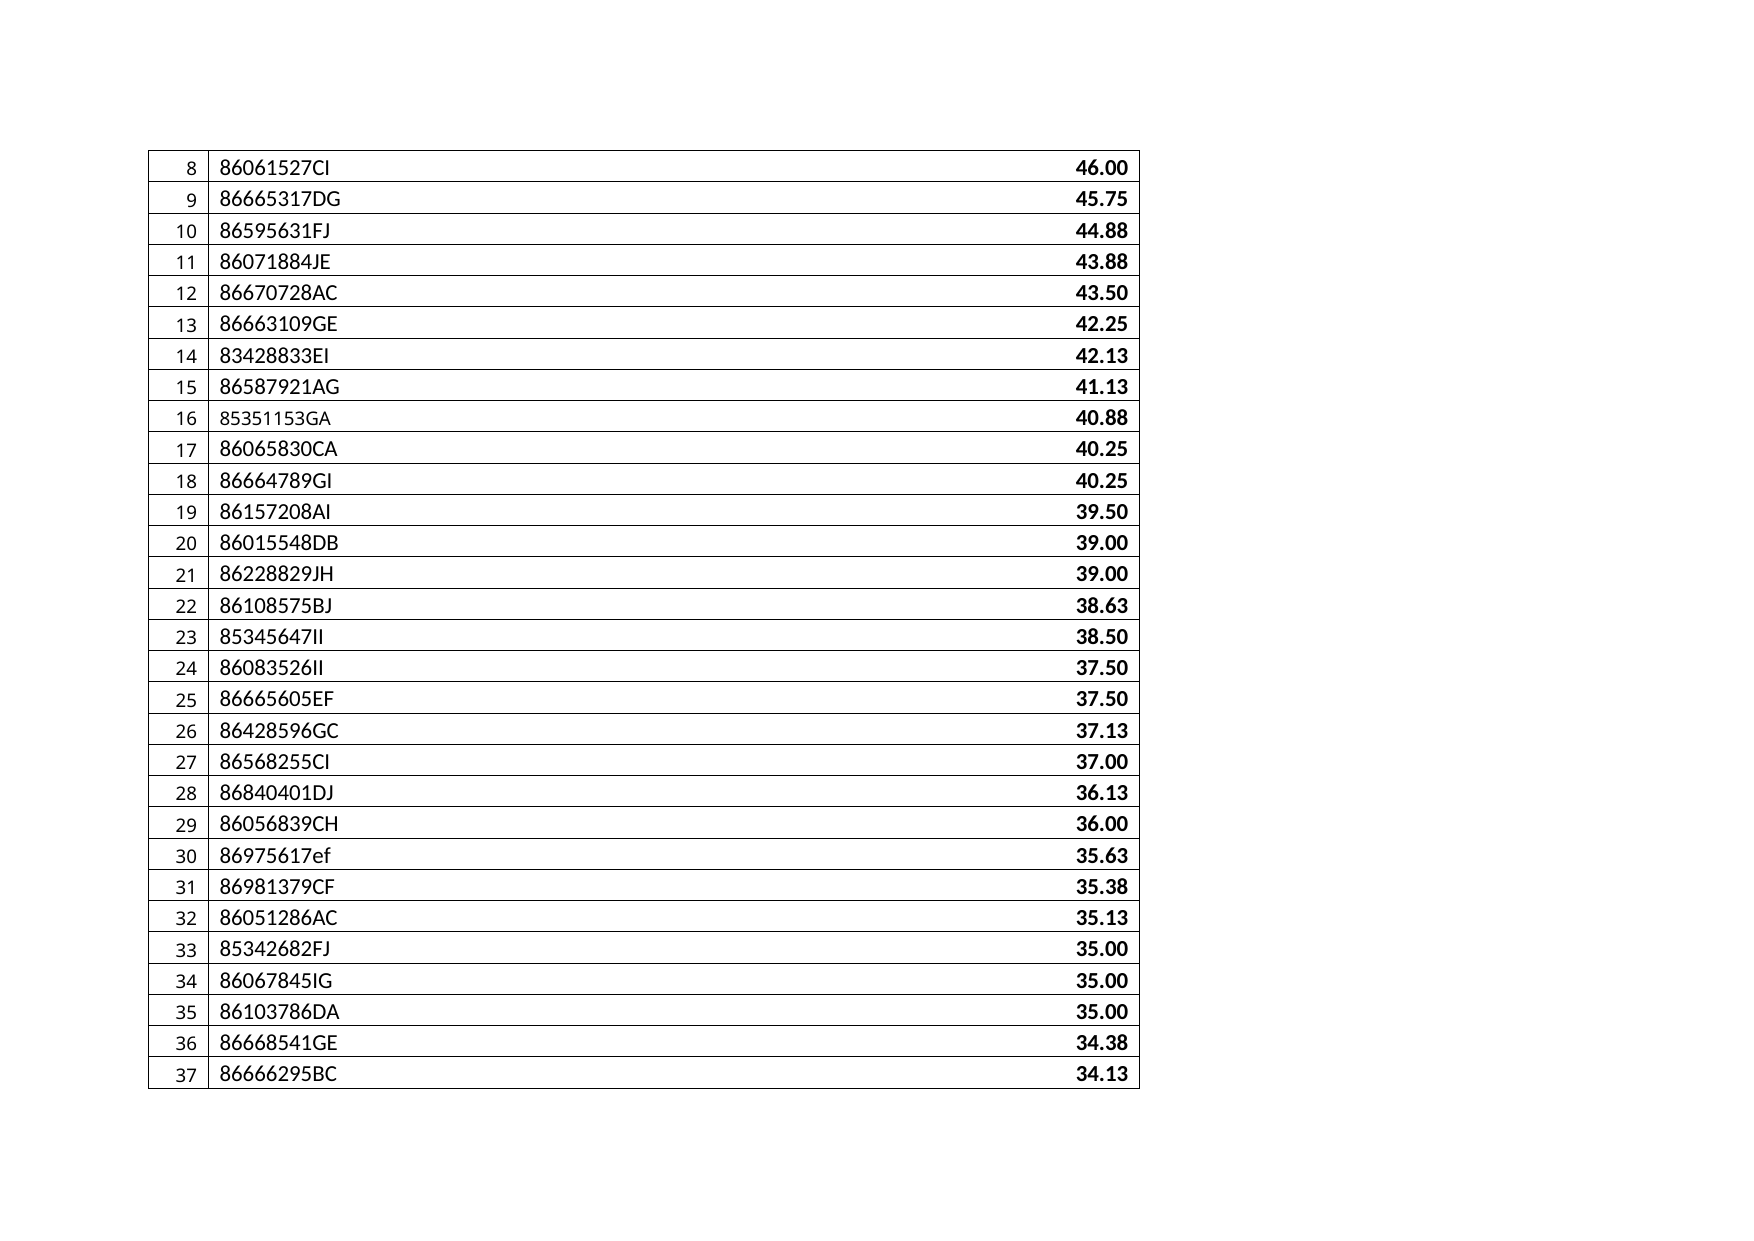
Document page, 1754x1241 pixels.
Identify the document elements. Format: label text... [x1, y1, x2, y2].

table_cell 86071884JE [209, 245, 770, 275]
table_cell 18 [149, 464, 208, 494]
table_cell 24 [149, 651, 208, 681]
table_cell 31 [149, 870, 208, 900]
table_cell 39.00 [770, 526, 1139, 556]
table_cell 25 [149, 682, 208, 712]
table_cell 21 [149, 557, 208, 587]
table_cell 19 [149, 495, 208, 525]
table_cell 86083526II [209, 651, 770, 681]
table_cell 17 [149, 432, 208, 462]
table_cell 83428833EI [209, 339, 770, 369]
table_cell 86981379CF [209, 870, 770, 900]
table_cell 86568255CI [209, 745, 770, 775]
table_cell 38.63 [770, 589, 1139, 619]
table_cell 34.38 [770, 1026, 1139, 1056]
table_cell 33 [149, 932, 208, 962]
table_cell 37.00 [770, 745, 1139, 775]
table_cell 86668541GE [209, 1026, 770, 1056]
table_cell 23 [149, 620, 208, 650]
table_cell 37.50 [770, 651, 1139, 681]
table_cell 15 [149, 370, 208, 400]
table_cell 86975617ef [209, 839, 770, 869]
table_cell 39.50 [770, 495, 1139, 525]
table_cell 86065830CA [209, 432, 770, 462]
table_cell 86056839CH [209, 807, 770, 837]
table_cell 36.13 [770, 776, 1139, 806]
table_cell 86670728AC [209, 276, 770, 306]
table_cell 30 [149, 839, 208, 869]
table_cell 86840401DJ [209, 776, 770, 806]
table_cell 28 [149, 776, 208, 806]
table_cell 35.63 [770, 839, 1139, 869]
table_cell 35.00 [770, 995, 1139, 1025]
table_cell 86663109GE [209, 307, 770, 337]
table_cell 8 [149, 151, 208, 181]
table_cell 45.75 [770, 182, 1139, 212]
table_cell 44.88 [770, 214, 1139, 244]
table_cell 12 [149, 276, 208, 306]
table_cell 13 [149, 307, 208, 337]
table_cell 86666295BC [209, 1057, 770, 1087]
table_cell 36 [149, 1026, 208, 1056]
table_cell 16 [149, 401, 208, 431]
table_cell 38.50 [770, 620, 1139, 650]
table_cell 11 [149, 245, 208, 275]
table_cell 86108575BJ [209, 589, 770, 619]
table_cell 37.13 [770, 714, 1139, 744]
table_cell 86228829JH [209, 557, 770, 587]
table_cell 86051286AC [209, 901, 770, 931]
table_cell 40.25 [770, 464, 1139, 494]
table_cell 86061527CI [209, 151, 770, 181]
table_cell 46.00 [770, 151, 1139, 181]
table_cell 35.38 [770, 870, 1139, 900]
table_cell 85351153GA [209, 401, 770, 431]
table_cell 42.25 [770, 307, 1139, 337]
table_cell 86665317DG [209, 182, 770, 212]
table_cell 29 [149, 807, 208, 837]
table_cell 27 [149, 745, 208, 775]
table_cell 10 [149, 214, 208, 244]
table_cell 35 [149, 995, 208, 1025]
table_cell 40.88 [770, 401, 1139, 431]
table_cell 42.13 [770, 339, 1139, 369]
table_cell 35.00 [770, 932, 1139, 962]
table_cell 86103786DA [209, 995, 770, 1025]
table_cell 32 [149, 901, 208, 931]
table_cell 86595631FJ [209, 214, 770, 244]
table_cell 86587921AG [209, 370, 770, 400]
table_cell 37 [149, 1057, 208, 1087]
table_cell 26 [149, 714, 208, 744]
table_cell 86157208AI [209, 495, 770, 525]
table_cell 9 [149, 182, 208, 212]
table_cell 34 [149, 964, 208, 994]
table_cell 86067845IG [209, 964, 770, 994]
table_cell 14 [149, 339, 208, 369]
table_cell 20 [149, 526, 208, 556]
table_cell 85342682FJ [209, 932, 770, 962]
table_cell 86665605EF [209, 682, 770, 712]
table_cell 35.13 [770, 901, 1139, 931]
table_cell 43.88 [770, 245, 1139, 275]
table_cell 85345647II [209, 620, 770, 650]
table_cell 86428596GC [209, 714, 770, 744]
table_cell 22 [149, 589, 208, 619]
table_cell 86015548DB [209, 526, 770, 556]
table_cell 37.50 [770, 682, 1139, 712]
table_cell 40.25 [770, 432, 1139, 462]
table_cell 86664789GI [209, 464, 770, 494]
table_cell 41.13 [770, 370, 1139, 400]
table_cell 36.00 [770, 807, 1139, 837]
table_cell 39.00 [770, 557, 1139, 587]
table_cell 34.13 [770, 1057, 1139, 1087]
table_cell 35.00 [770, 964, 1139, 994]
table_cell 43.50 [770, 276, 1139, 306]
